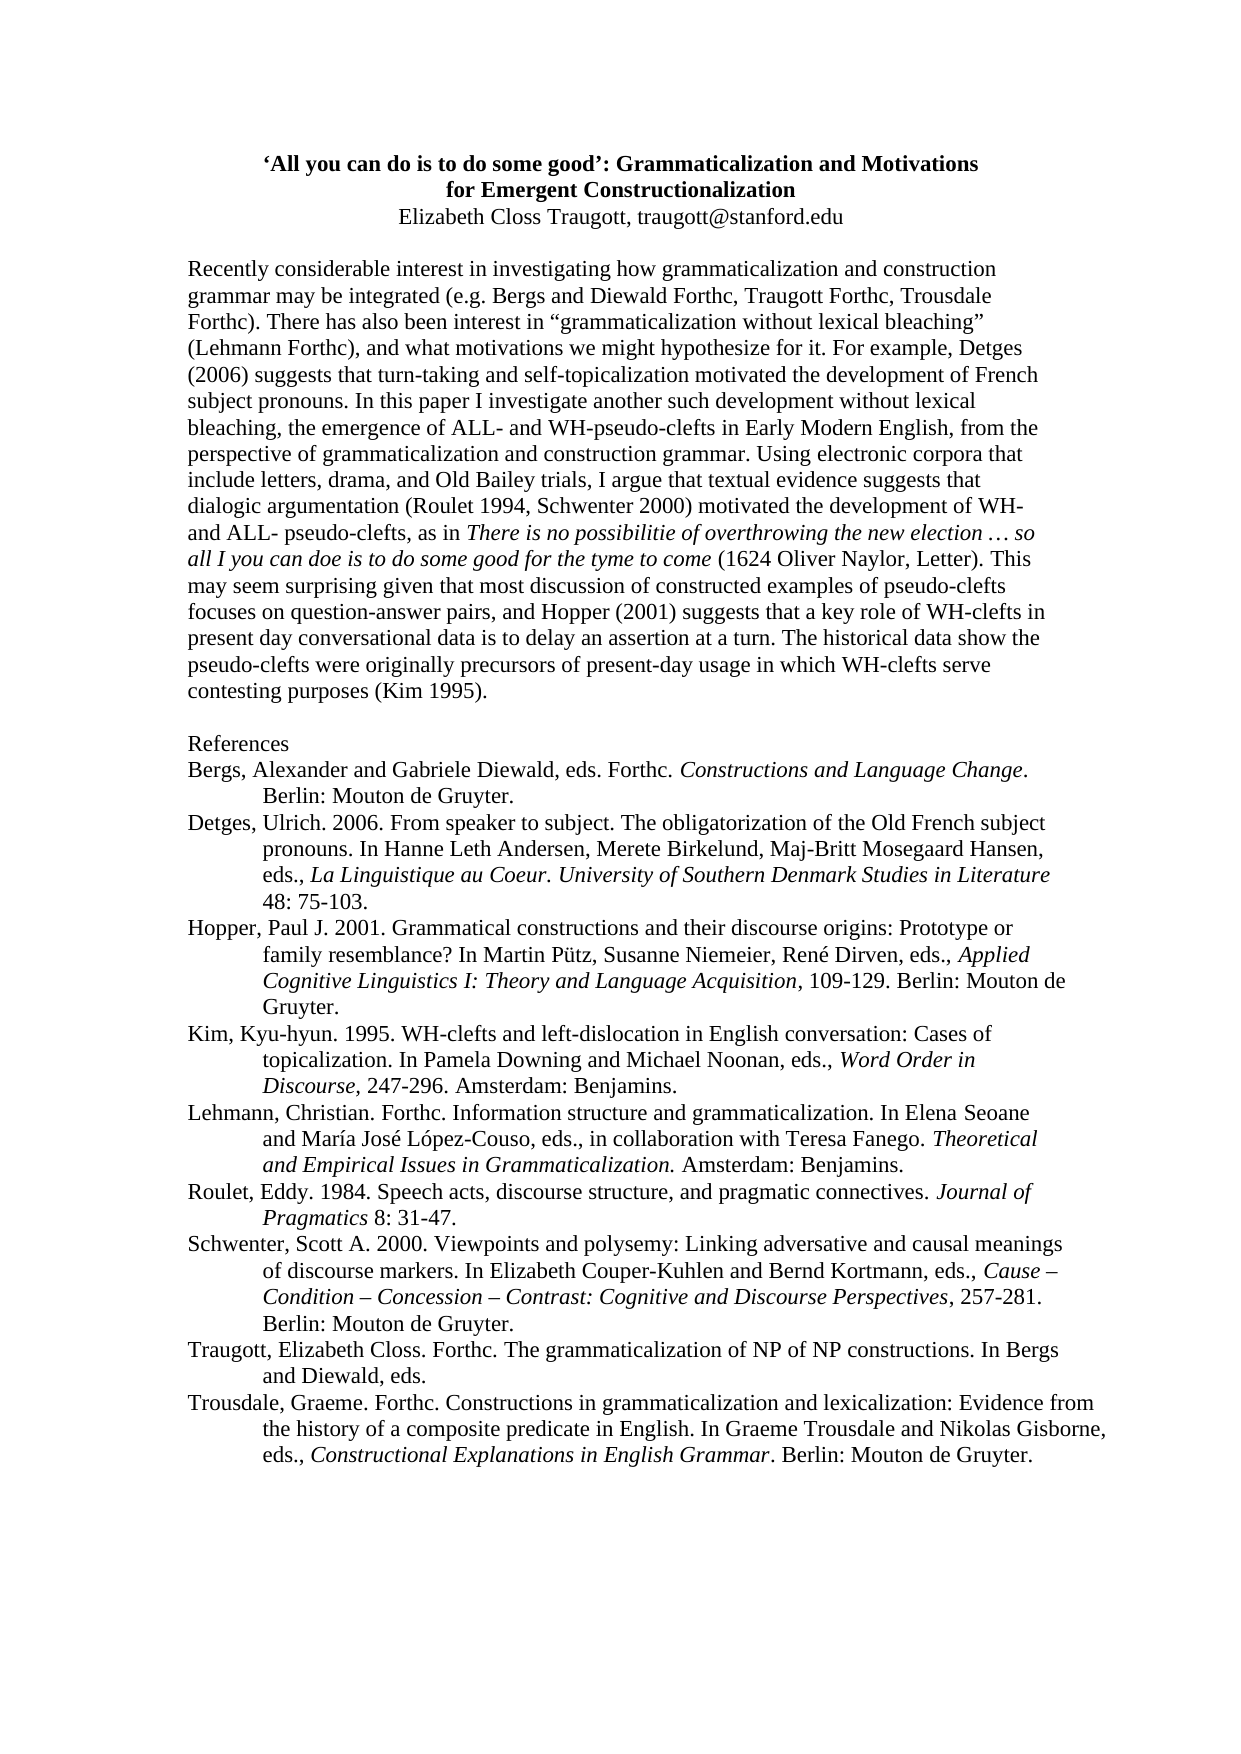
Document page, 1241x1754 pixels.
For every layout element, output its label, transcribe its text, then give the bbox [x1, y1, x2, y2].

text Elizabeth Closs Traugott, traugott@stanford.edu [187, 203, 1054, 229]
text Bergs, Alexander and Gabriele Diewald, eds. Forthc. Constructions and Language Change. Berlin: Mouton de Gruyter. [187, 756, 1072, 809]
text Roulet, Eddy. 1984. Speech acts, discourse structure, and pragmatic connectives. Journal of Pragmatics 8: 31-47. [187, 1178, 1053, 1231]
text Trousdale, Graeme. Forthc. Constructions in grammaticalization and lexicalization: Evidence from the history of a composite predicate in English. In Graeme Trousdale and Nikolas Gisborne, eds., Constructional Explanations in English Grammar. Berlin: Mouton de Gruyter. [187, 1389, 1107, 1468]
text Kim, Kyu-hyun. 1995. WH-clefts and left-dislocation in English conversation: Cases of topicalization. In Pamela Downing and Michael Noonan, eds., Word Order in Discourse, 247-296. Amsterdam: Benjamins. [187, 1020, 1053, 1099]
text for Emergent Constructionalization [187, 176, 1054, 203]
text Schwenter, Scott A. 2000. Viewpoints and polysemy: Linking adversative and causal meanings of discourse markers. In Elizabeth Couper-Kuhlen and Bernd Kortmann, eds., Cause – Condition – Concession – Contrast: Cognitive and Discourse Perspectives, 257-281. Berlin: Mouton de Gruyter. [187, 1231, 1072, 1336]
text Hopper, Paul J. 2001. Grammatical constructions and their discourse origins: Prototype or family resemblance? In Martin Pütz, Susanne Niemeier, René Dirven, eds., Applied Cognitive Linguistics I: Theory and Language Acquisition, 109-129. Berlin: Mouton de Gruyter. [187, 914, 1072, 1020]
text Lehmann, Christian. Forthc. Information structure and grammaticalization. In Elena Seoane and María José López-Couso, eds., in collaboration with Teresa Fanego. Theoretical and Empirical Issues in Grammaticalization. Amsterdam: Benjamins. [187, 1099, 1053, 1178]
text Traugott, Elizabeth Closs. Forthc. The grammaticalization of NP of NP constructions. In Bergs and Diewald, eds. [187, 1336, 1069, 1389]
text References [187, 730, 1053, 756]
text ‘All you can do is to do some good’: Grammaticalization and Motivations [187, 150, 1054, 176]
text Recently considerable interest in investigating how grammaticalization and construction grammar may be integrated (e.g. Bergs and Diewald Forthc, Traugott Forthc, Trousdale Forthc). There has also been interest in “grammaticalization without lexical bleaching” (Lehmann Forthc), and what motivations we might hypothesize for it. For example, Detges (2006) suggests that turn-taking and self-topicalization motivated the development of French subject pronouns. In this paper I investigate another such development without lexical bleaching, the emergence of ALL- and WH-pseudo-clefts in Early Modern English, from the perspective of grammaticalization and construction grammar. Using electronic corpora that include letters, drama, and Old Bailey trials, I argue that textual evidence suggests that dialogic argumentation (Roulet 1994, Schwenter 2000) motivated the development of WH- and ALL- pseudo-clefts, as in There is no possibilitie of overthrowing the new election … so all I you can doe is to do some good for the tyme to come (1624 Oliver Naylor, Letter). This may seem surprising given that most discussion of constructed examples of pseudo-clefts focuses on question-answer pairs, and Hopper (2001) suggests that a key role of WH-clefts in present day conversational data is to delay an assertion at a turn. The historical data show the pseudo-clefts were originally precursors of present-day usage in which WH-clefts serve contesting purposes (Kim 1995). [187, 255, 1054, 703]
text Detges, Ulrich. 2006. From speaker to subject. The obligatorization of the Old French subject pronouns. In Hanne Leth Andersen, Merete Birkelund, Maj-Britt Mosegaard Hansen, eds., La Linguistique au Coeur. University of Southern Denmark Studies in Literature 48: 75-103. [187, 809, 1072, 914]
